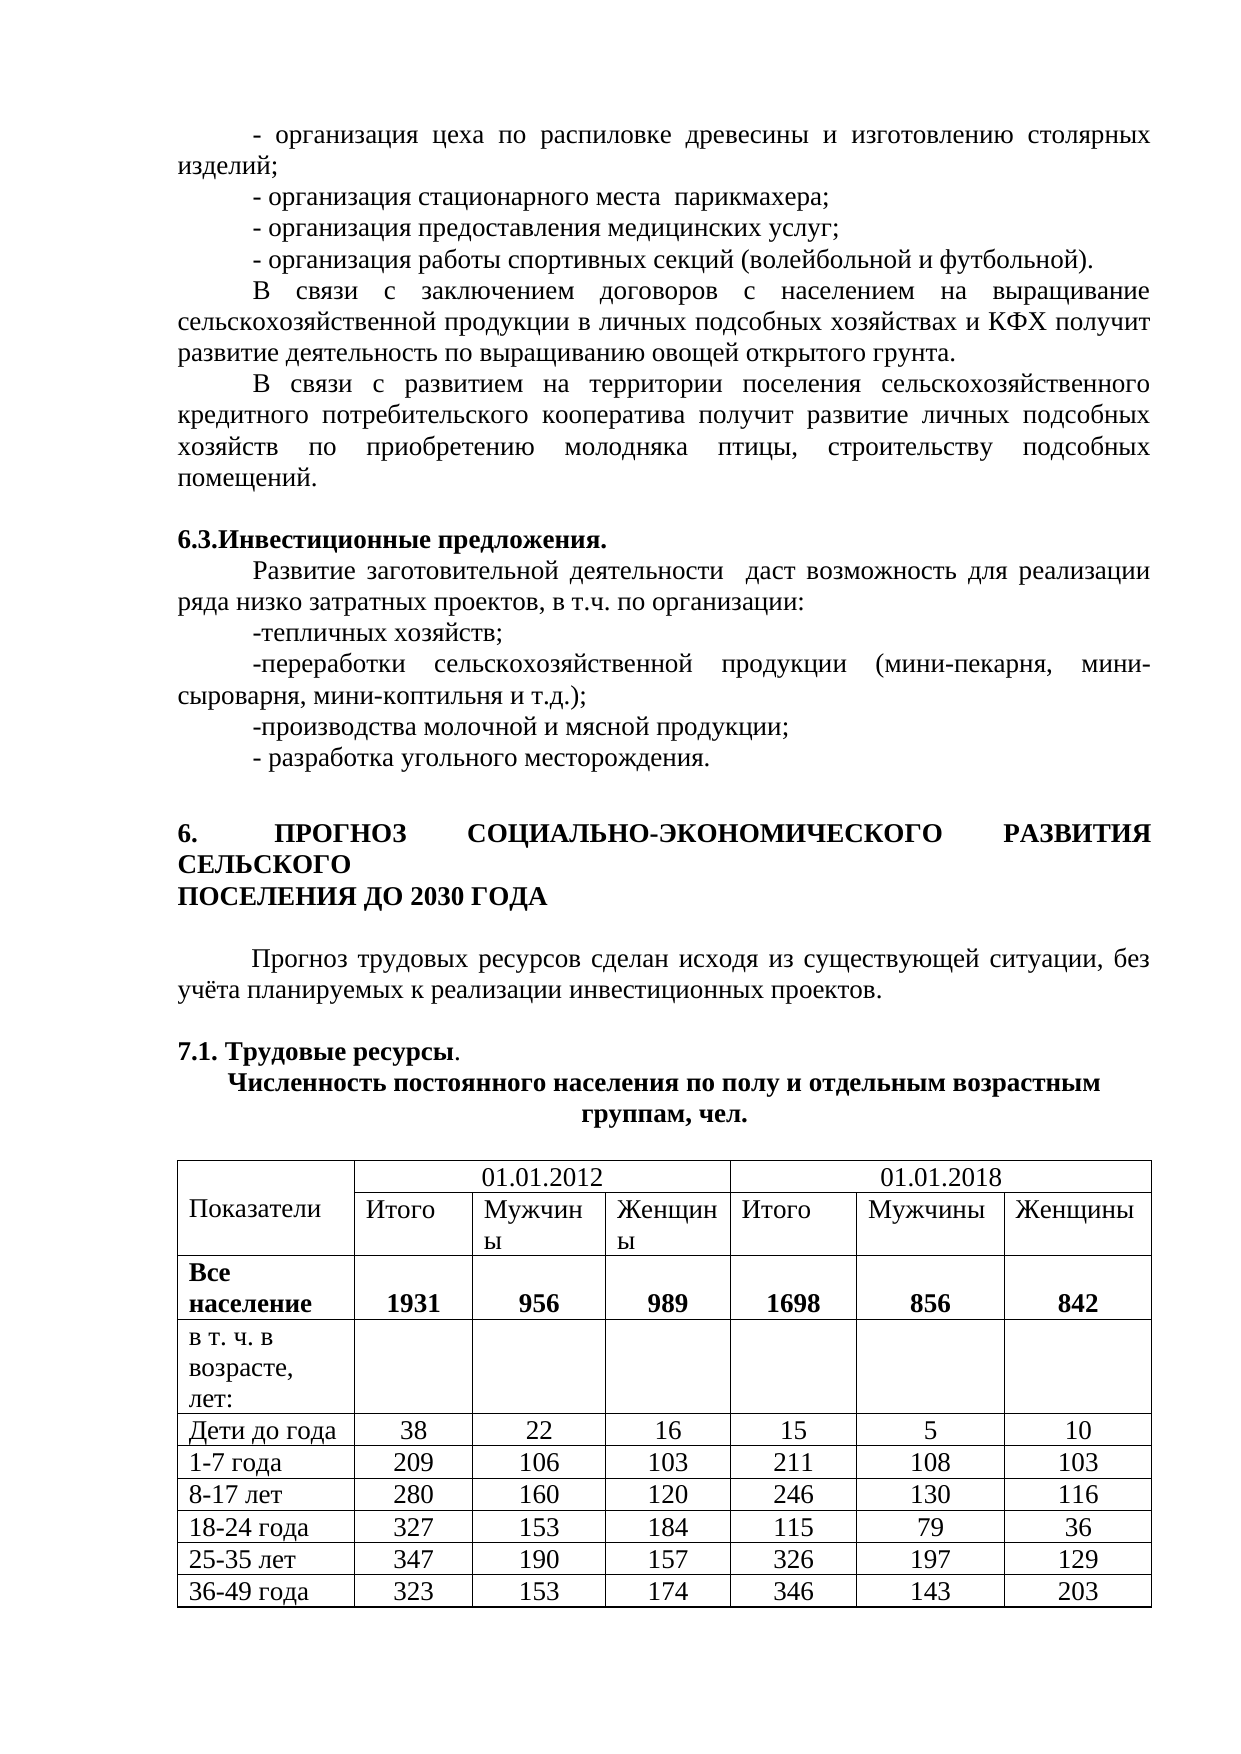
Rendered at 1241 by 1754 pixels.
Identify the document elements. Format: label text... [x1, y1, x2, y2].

text -переработки сельскохозяйственной продукции (мини-пекарня, мини-сыроварня, мини-коптильня и т.д.); [177, 648, 1152, 710]
table_cell 246 [731, 1479, 856, 1510]
table_cell Мужчины [473, 1193, 605, 1255]
text - организация предоставления медицинских услуг; [177, 212, 1152, 243]
table_cell 174 [606, 1575, 730, 1606]
table_cell 129 [1005, 1543, 1151, 1574]
text - разработка угольного месторождения. [177, 741, 1152, 772]
table_cell Все население [178, 1256, 354, 1319]
table_cell 1698 [731, 1256, 856, 1319]
table_cell 1-7 года [178, 1446, 354, 1478]
table_cell 327 [355, 1511, 472, 1542]
table_cell 157 [606, 1543, 730, 1574]
table_cell 197 [857, 1543, 1004, 1574]
text Прогноз трудовых ресурсов сделан исходя из существующей ситуации, без учёта планируемых к реализации инвестиционных проектов. [177, 942, 1152, 1004]
table_cell Итого [731, 1193, 856, 1255]
table_cell 143 [857, 1575, 1004, 1606]
table_cell 36-49 года [178, 1575, 354, 1606]
table_cell [355, 1320, 472, 1413]
table_cell 16 [606, 1414, 730, 1445]
table_cell Женщины [606, 1193, 730, 1255]
table_cell 79 [857, 1511, 1004, 1542]
table_cell в т. ч. в возрасте, лет: [178, 1320, 354, 1413]
table_cell Итого [355, 1193, 472, 1255]
table_cell 956 [473, 1256, 605, 1319]
table_cell 347 [355, 1543, 472, 1574]
table_cell 116 [1005, 1479, 1151, 1510]
table_cell Мужчины [857, 1193, 1004, 1255]
text 6.3.Инвестиционные предложения. [177, 523, 1152, 554]
table_cell 8-17 лет [178, 1479, 354, 1510]
text - организация работы спортивных секций (волейбольной и футбольной). [177, 243, 1152, 274]
table_cell 10 [1005, 1414, 1151, 1445]
table_cell 203 [1005, 1575, 1151, 1606]
table_cell 130 [857, 1479, 1004, 1510]
table_cell 856 [857, 1256, 1004, 1319]
table_cell 38 [355, 1414, 472, 1445]
table_cell 36 [1005, 1511, 1151, 1542]
table_cell 120 [606, 1479, 730, 1510]
table_cell 989 [606, 1256, 730, 1319]
table_cell 106 [473, 1446, 605, 1478]
text Развитие заготовительной деятельности даст возможность для реализации ряда низко затратных проектов, в т.ч. по организации: [177, 554, 1152, 616]
text Численность постоянного населения по полу и отдельным возрастным группам, чел. [177, 1066, 1152, 1129]
table_cell 15 [731, 1414, 856, 1445]
table_cell [473, 1320, 605, 1413]
table_header 01.01.2012 [355, 1161, 730, 1192]
table_cell 153 [473, 1511, 605, 1542]
table_cell 190 [473, 1543, 605, 1574]
table_cell [731, 1320, 856, 1413]
table_cell [606, 1320, 730, 1413]
text ПОСЕЛЕНИЯ ДО 2030 ГОДА [177, 879, 1152, 911]
table_cell 103 [1005, 1446, 1151, 1478]
text В связи с развитием на территории поселения сельскохозяйственного кредитного потребительского кооператива получит развитие личных подсобных хозяйств по приобретению молодняка птицы, строительству подсобных помещений. [177, 367, 1152, 492]
table_cell 280 [355, 1479, 472, 1510]
table_cell 323 [355, 1575, 472, 1606]
table_cell 103 [606, 1446, 730, 1478]
table_cell Дети до года [178, 1414, 354, 1445]
table_cell 1931 [355, 1256, 472, 1319]
table_cell [857, 1320, 1004, 1413]
table_cell 326 [731, 1543, 856, 1574]
table_header 01.01.2018 [731, 1161, 1151, 1192]
text - организация цеха по распиловке древесины и изготовлению столярных изделий; [177, 118, 1152, 180]
text -производства молочной и мясной продукции; [177, 710, 1152, 741]
table_cell 115 [731, 1511, 856, 1542]
table_cell 25-35 лет [178, 1543, 354, 1574]
table_cell 153 [473, 1575, 605, 1606]
table_cell 5 [857, 1414, 1004, 1445]
table_cell 18-24 года [178, 1511, 354, 1542]
text В связи с заключением договоров с населением на выращивание сельскохозяйственной продукции в личных подсобных хозяйствах и КФХ получит развитие деятельность по выращиванию овощей открытого грунта. [177, 274, 1152, 367]
table_cell 160 [473, 1479, 605, 1510]
table_cell Женщины [1005, 1193, 1151, 1255]
list ПРОГНОЗ СОЦИАЛЬНО-ЭКОНОМИЧЕСКОГО РАЗВИТИЯ СЕЛЬСКОГО [177, 817, 1152, 879]
table_cell 184 [606, 1511, 730, 1542]
text 7.1. Трудовые ресурсы. [177, 1035, 1152, 1066]
table_cell 842 [1005, 1256, 1151, 1319]
text - организация стационарного места парикмахера; [177, 180, 1152, 212]
table_header Показатели [178, 1161, 354, 1255]
table_cell 108 [857, 1446, 1004, 1478]
table_cell 22 [473, 1414, 605, 1445]
table_cell 211 [731, 1446, 856, 1478]
table_cell 346 [731, 1575, 856, 1606]
text -тепличных хозяйств; [177, 616, 1152, 648]
table_cell 209 [355, 1446, 472, 1478]
table_cell [1005, 1320, 1151, 1413]
